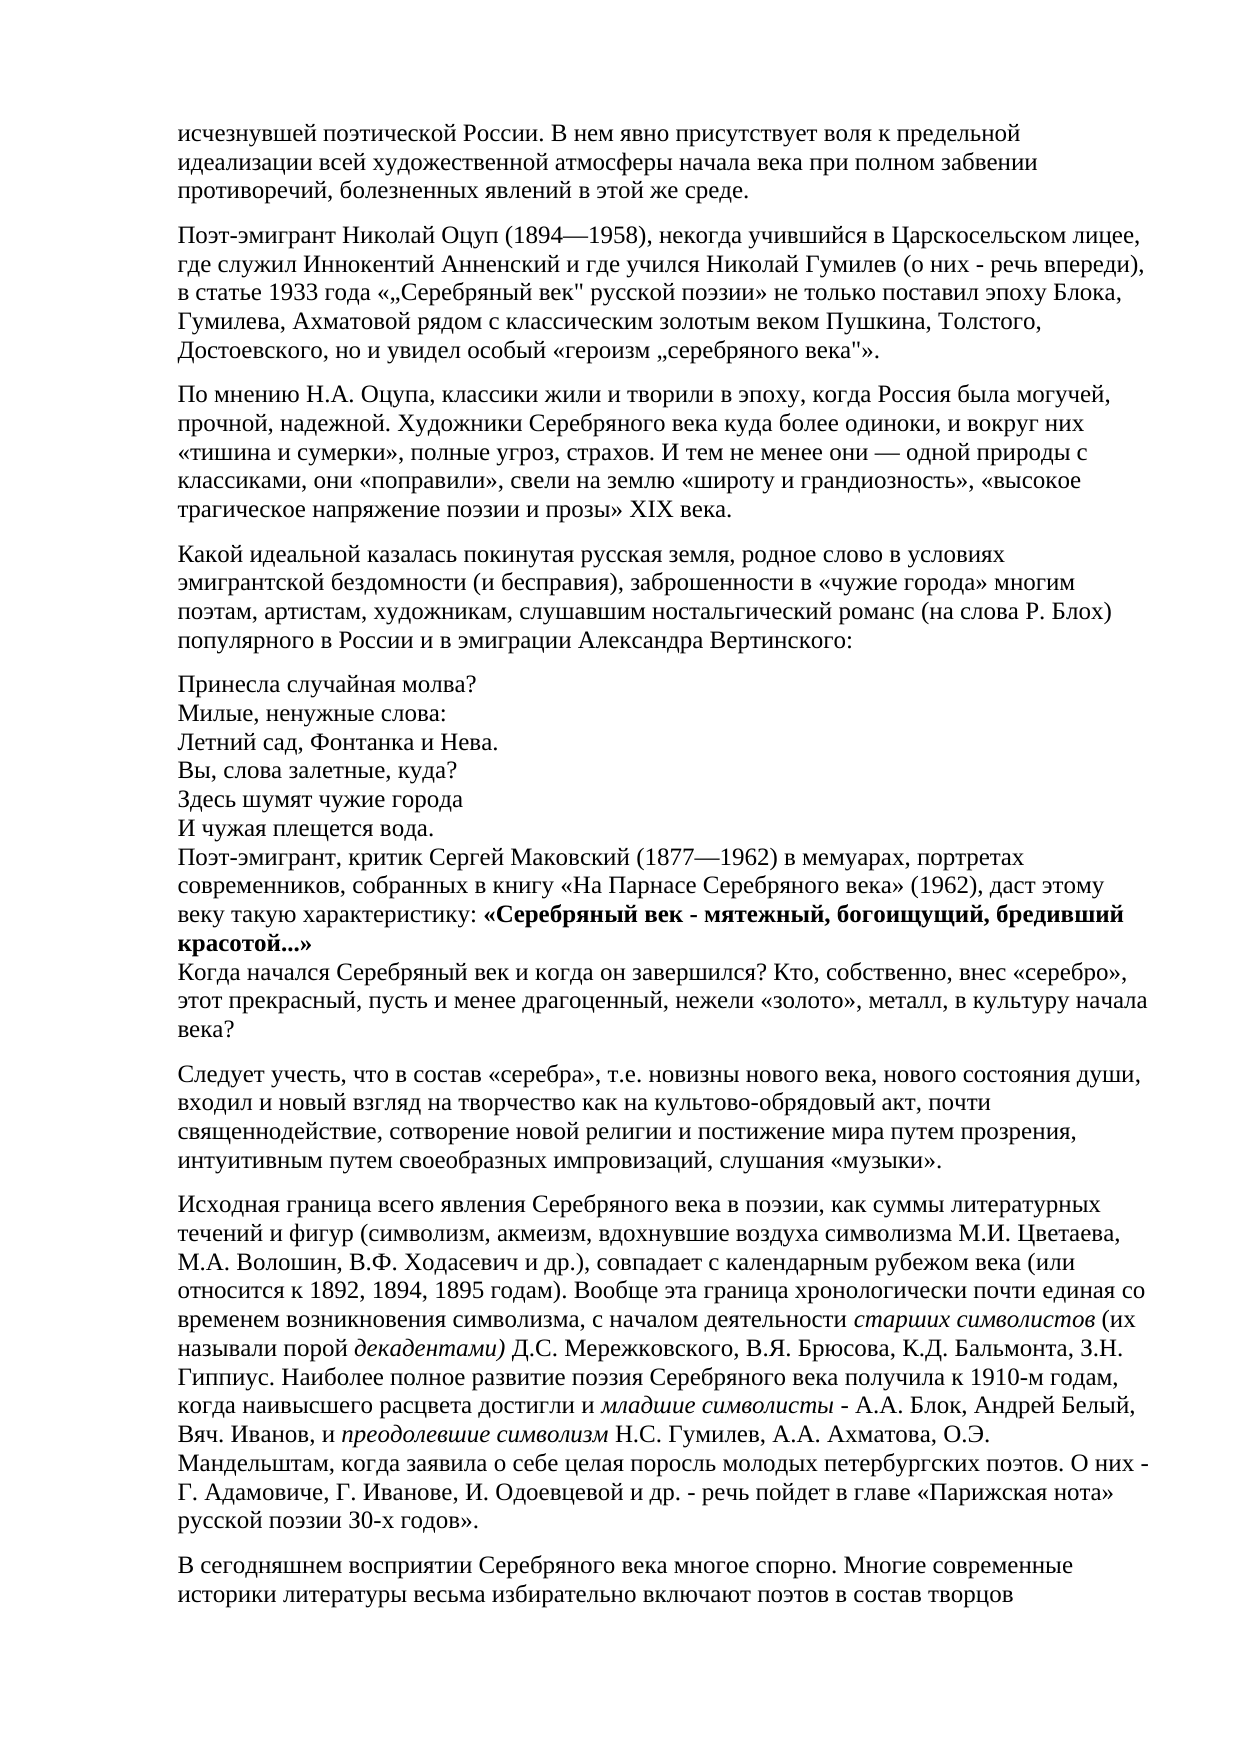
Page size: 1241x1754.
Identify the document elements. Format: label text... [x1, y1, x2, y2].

text Какой идеальной казалась покинутая русская земля, родное слово в условиях эмигрантской бездомности (и бесправия), заброшенности в «чужие города» многим поэтам, артистам, художникам, слушавшим ностальгический романс (на слова Р. Блох) популярного в России и в эмиграции Александра Вертинского: [177, 539, 1152, 654]
text И чужая плещется вода. [177, 813, 1152, 842]
text Когда начался Серебряный век и когда он завершился? Кто, собственно, внес «серебро», этот прекрасный, пусть и менее драгоценный, нежели «золото», металл, в культуру начала века? [177, 957, 1152, 1043]
text Принесла случайная молва? [177, 669, 1152, 698]
text Летний сад, Фонтанка и Нева. [177, 727, 1152, 756]
text Здесь шумят чужие города [177, 784, 1152, 813]
text Вы, слова залетные, куда? [177, 756, 1152, 784]
text Следует учесть, что в состав «серебра», т.е. новизны нового века, нового состояния души, входил и новый взгляд на творчество как на культово-обрядовый акт, почти священнодействие, сотворение новой религии и постижение мира путем прозрения, интуитивным путем своеобразных импровизаций, слушания «музыки». [177, 1059, 1152, 1174]
text Поэт-эмигрант Николай Оцуп (1894—1958), некогда учившийся в Царскосельском лицее, где служил Иннокентий Анненский и где учился Николай Гумилев (о них - речь впереди), в статье 1933 года «„Серебряный век" русской поэзии» не только поставил эпоху Блока, Гумилева, Ахматовой рядом с классическим золотым веком Пушкина, Толстого, Достоевского, но и увидел особый «героизм „серебряного века"». [177, 220, 1152, 364]
text Милые, ненужные слова: [177, 698, 1152, 727]
text Поэт-эмигрант, критик Сергей Маковский (1877—1962) в мемуарах, портретах современников, собранных в книгу «На Парнасе Серебряного века» (1962), даст этому веку такую характеристику: «Серебряный век - мятежный, богоищущий, бредивший красотой...» [177, 842, 1152, 957]
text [177, 118, 1152, 204]
text По мнению Н.А. Оцупа, классики жили и творили в эпоху, когда Россия была могучей, прочной, надежной. Художники Серебряного века куда более одиноки, и вокруг них «тишина и сумерки», полные угроз, страхов. И тем не менее они — одной природы с классиками, они «поправили», свели на землю «широту и грандиозность», «высокое трагическое напряжение поэзии и прозы» XIX века. [177, 379, 1152, 523]
text Исходная граница всего явления Серебряного века в поэзии, как суммы литературных течений и фигур (символизм, акмеизм, вдохнувшие воздуха символизма М.И. Цветаева, М.А. Волошин, В.Ф. Ходасевич и др.), совпадает с календарным рубежом века (или относится к 1892, 1894, 1895 годам). Вообще эта граница хронологически почти единая со временем возникновения символизма, с началом деятельности старших символистов (их называли порой декадентами) Д.С. Мережковского, В.Я. Брюсова, К.Д. Бальмонта, З.Н. Гиппиус. Наиболее полное развитие поэзия Серебряного века получила к 1910-м годам, когда наивысшего расцвета достигли и младшие символисты - А.А. Блок, Андрей Белый, Вяч. Иванов, и преодолевшие символизм Н.С. Гумилев, А.А. Ахматова, О.Э. Мандельштам, когда заявила о себе целая поросль молодых петербургских поэтов. О них - Г. Адамовиче, Г. Иванове, И. Одоевцевой и др. - речь пойдет в главе «Парижская нота» русской поэзии З0-х годов». [177, 1189, 1152, 1534]
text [177, 1550, 1152, 1607]
